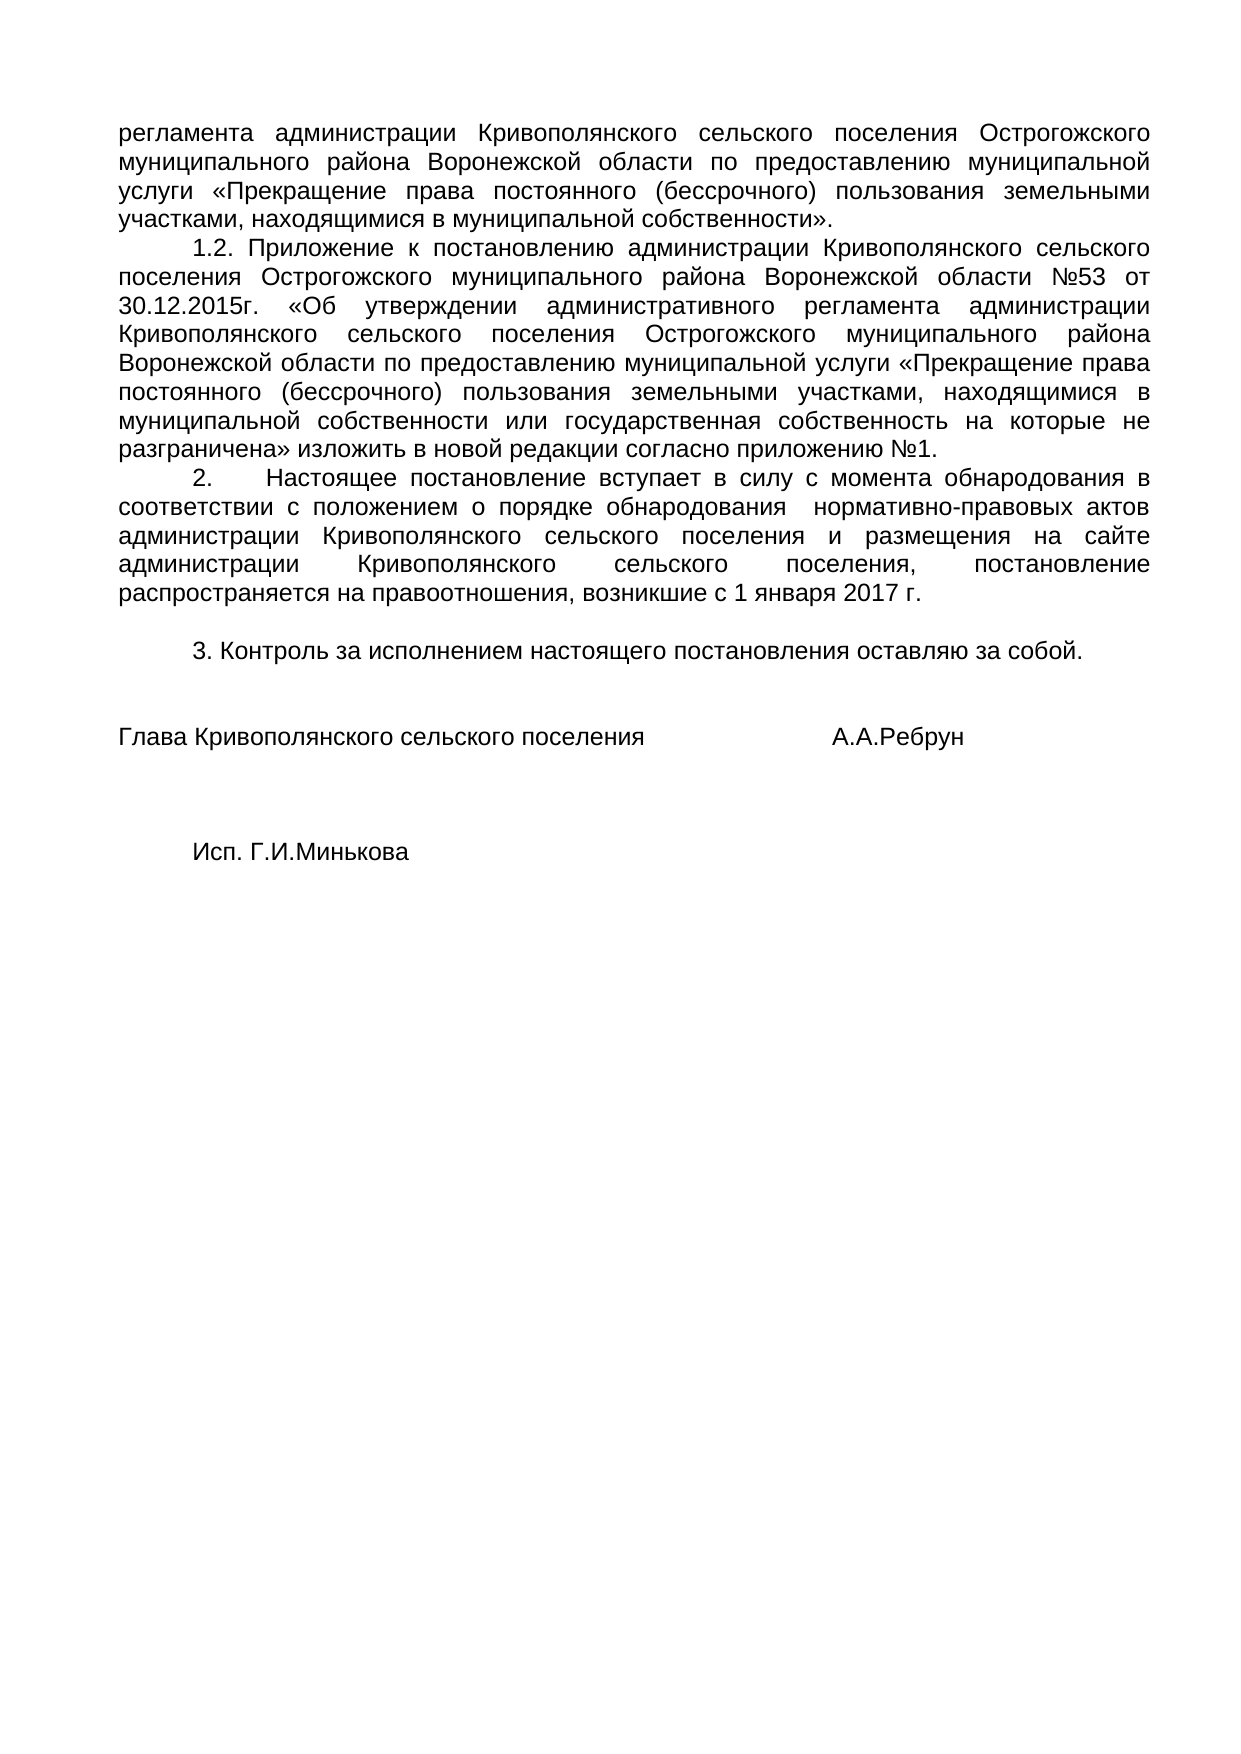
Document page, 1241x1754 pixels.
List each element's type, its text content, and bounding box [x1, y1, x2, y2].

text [118, 118, 1152, 233]
text 1.2. Приложение к постановлению администрации Кривополянского сельского поселения Острогожского муниципального района Воронежской области №53 от 30.12.2015г. «Об утверждении административного регламента администрации Кривополянского сельского поселения Острогожского муниципального района Воронежской области по предоставлению муниципальной услуги «Прекращение права постоянного (бессрочного) пользования земельными участками, находящимися в муниципальной собственности или государственная собственность на которые не разграничена» изложить в новой редакции согласно приложению №1. [118, 233, 1152, 463]
text Исп. Г.И.Минькова [118, 837, 1152, 866]
text 2. Настоящее постановление вступает в силу с момента обнародования в соответствии с положением о порядке обнародования нормативно-правовых актов администрации Кривополянского сельского поселения и размещения на сайте администрации Кривополянского сельского поселения, постановление распространяется на правоотношения, возникшие с 1 января 2017 г. [118, 463, 1152, 607]
text Глава Кривополянского сельского поселения А.А.Ребрун [118, 722, 1152, 751]
text 3. Контроль за исполнением настоящего постановления оставляю за собой. [118, 636, 1152, 664]
